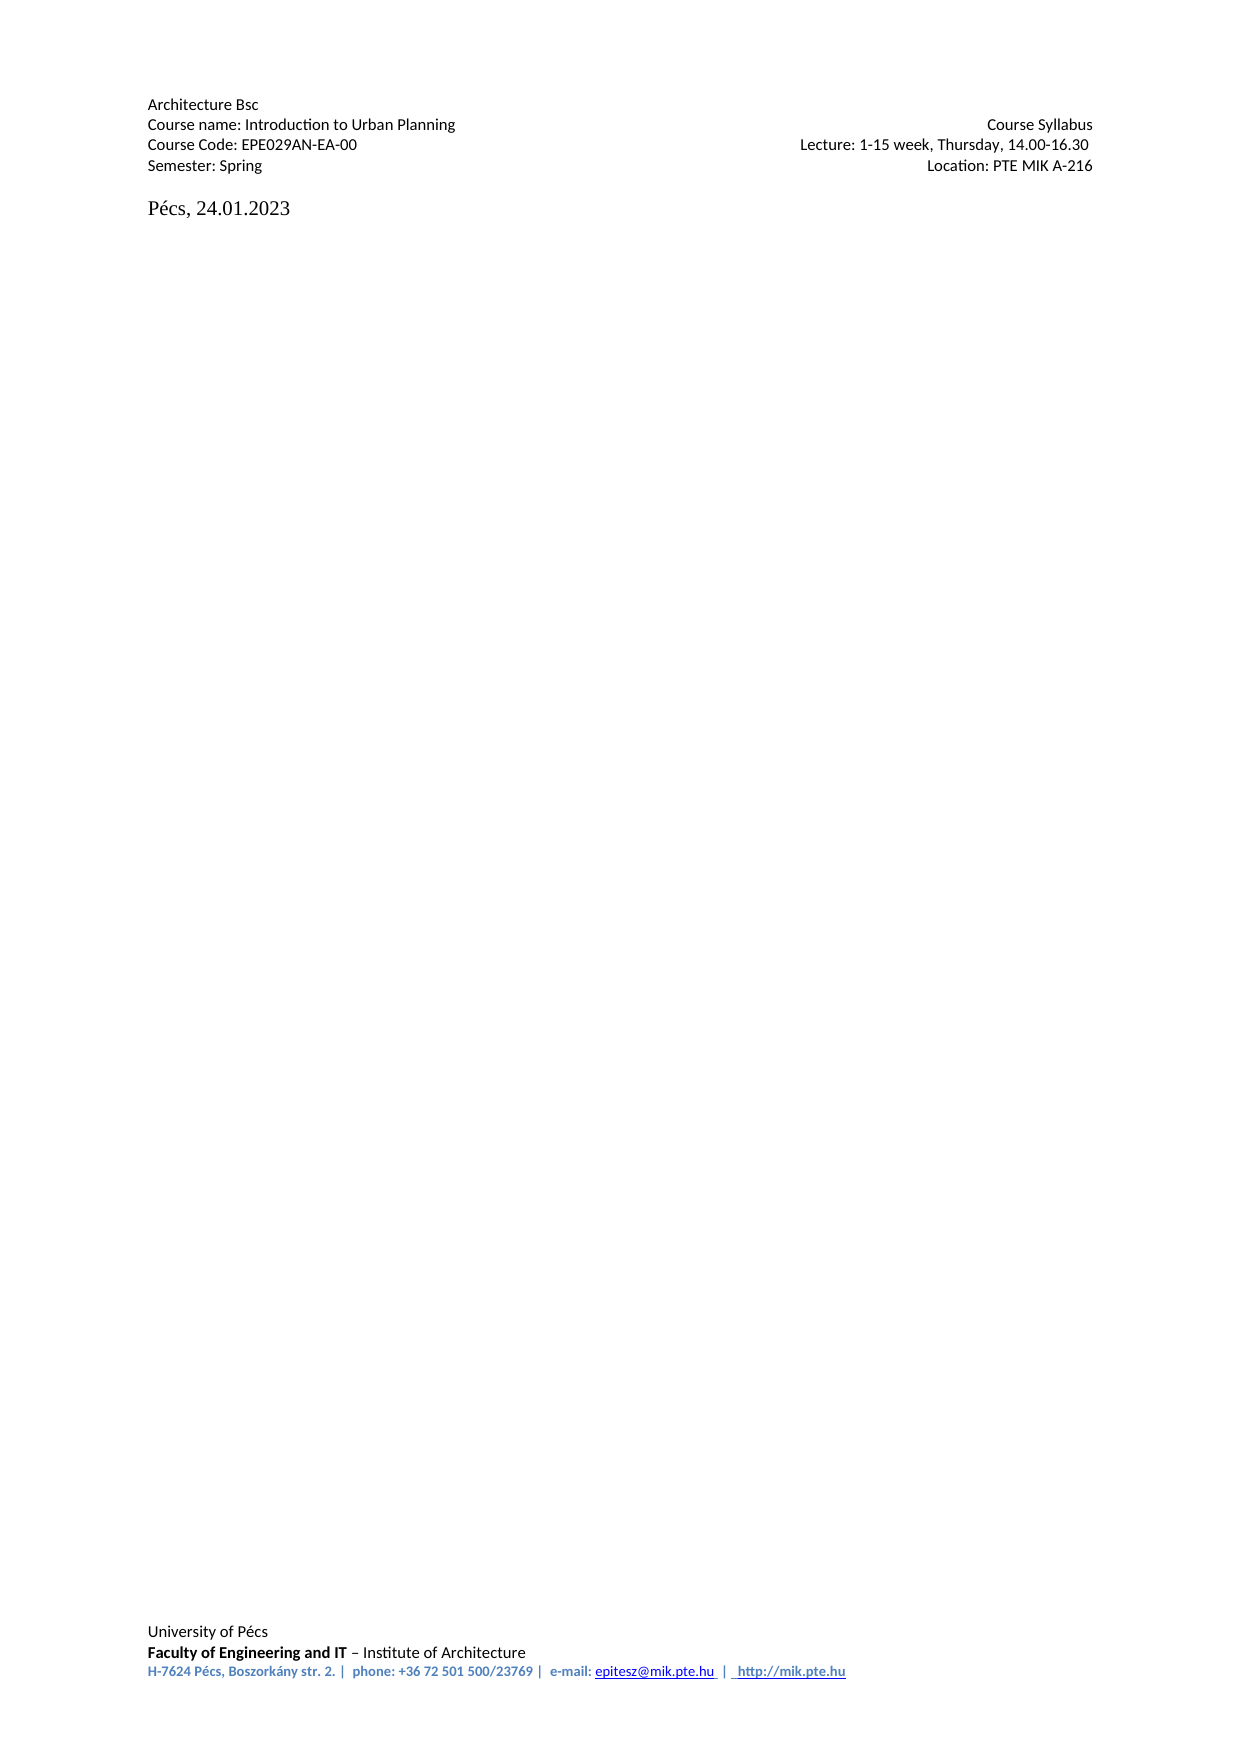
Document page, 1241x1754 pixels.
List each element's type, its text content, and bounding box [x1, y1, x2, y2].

text Pécs, 24.01.2023 [148, 196, 1093, 220]
